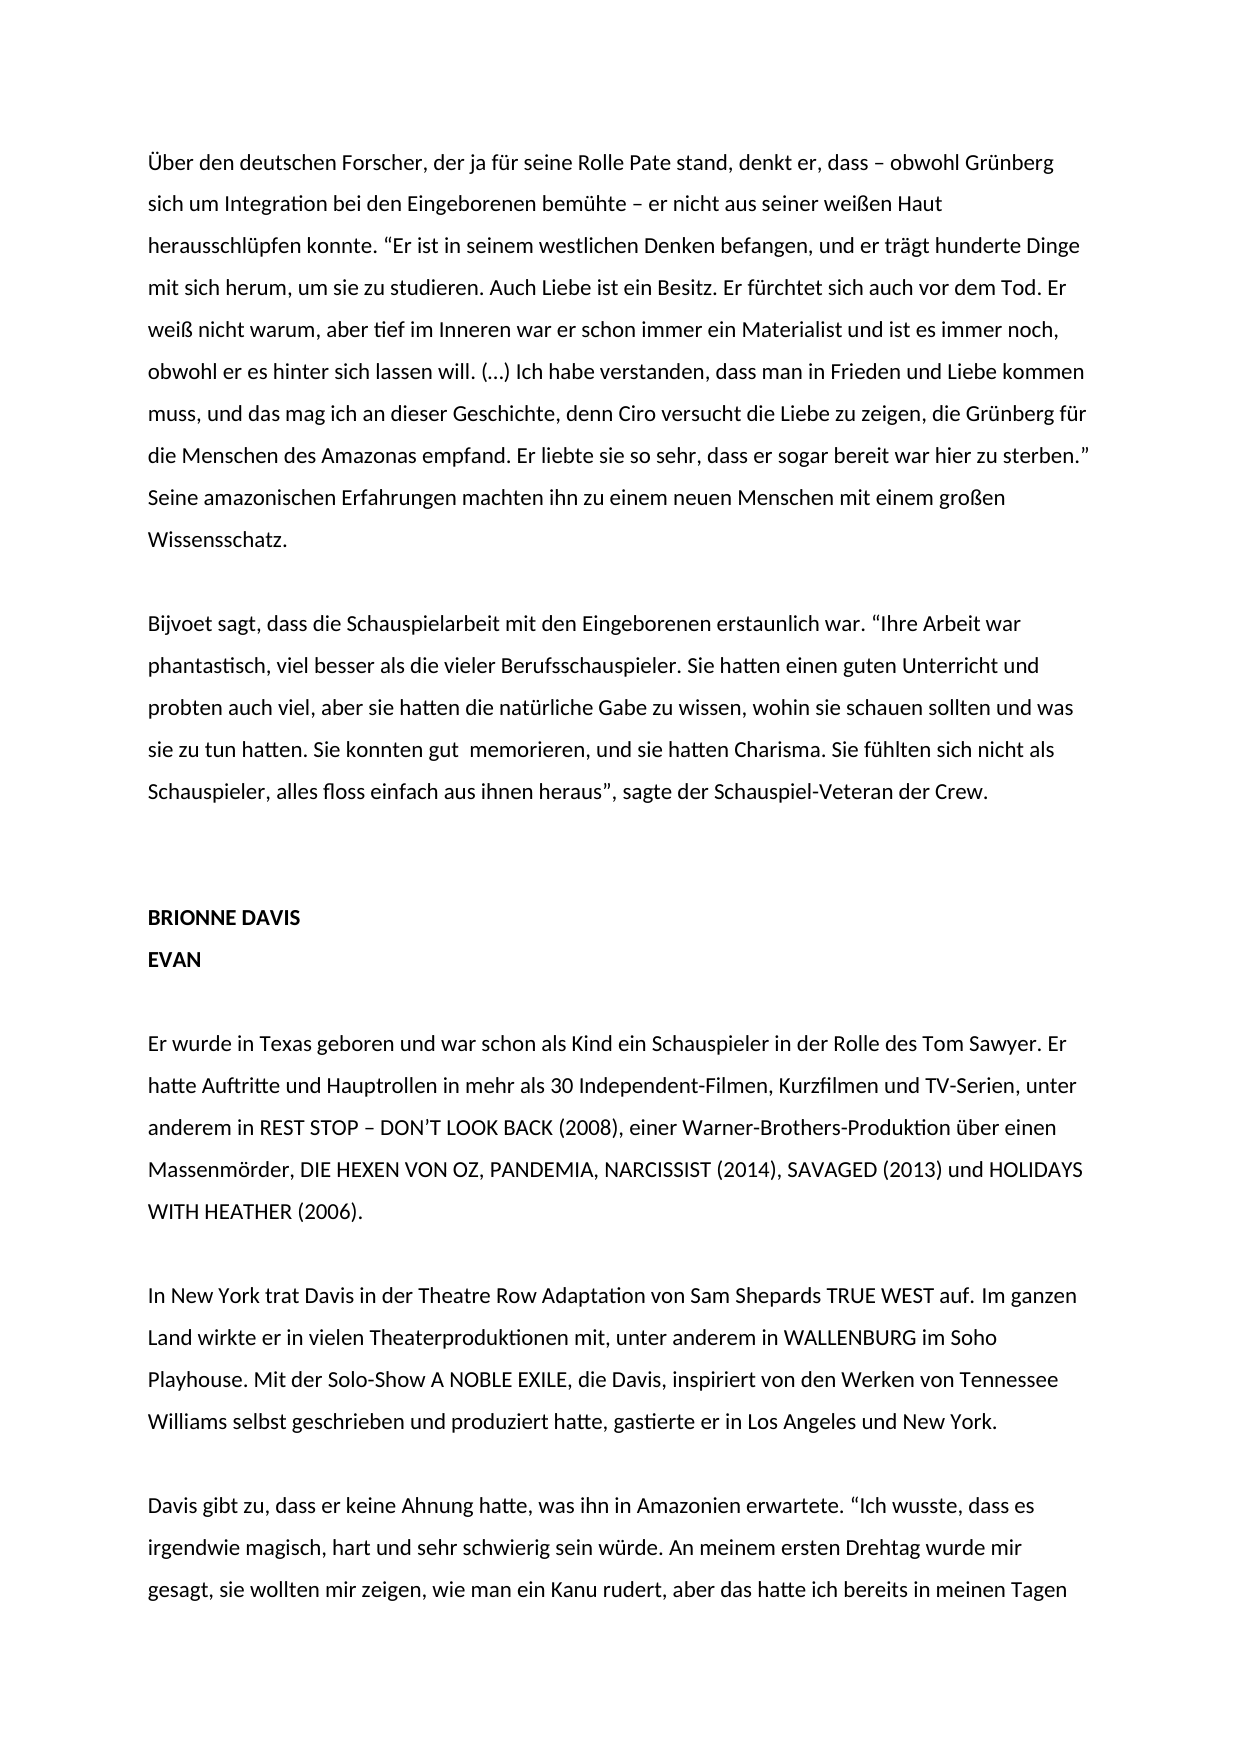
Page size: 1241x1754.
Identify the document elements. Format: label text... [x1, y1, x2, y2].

text EVAN [148, 945, 1093, 973]
text BRIONNE DAVIS [148, 903, 1093, 931]
text In New York trat Davis in der Theatre Row Adaptation von Sam Shepards TRUE WEST auf. Im ganzen Land wirkte er in vielen Theaterproduktionen mit, unter anderem in WALLENBURG im Soho Playhouse. Mit der Solo-Show A NOBLE EXILE, die Davis, inspiriert von den Werken von Tennessee Williams selbst geschrieben und produziert hatte, gastierte er in Los Angeles und New York. [148, 1281, 1093, 1435]
text Bijvoet sagt, dass die Schauspielarbeit mit den Eingeborenen erstaunlich war. “Ihre Arbeit war phantastisch, viel besser als die vieler Berufsschauspieler. Sie hatten einen guten Unterricht und probten auch viel, aber sie hatten die natürliche Gabe zu wissen, wohin sie schauen sollten und was sie zu tun hatten. Sie konnten gut memorieren, und sie hatten Charisma. Sie fühlten sich nicht als Schauspieler, alles floss einfach aus ihnen heraus”, sagte der Schauspiel-Veteran der Crew. [148, 609, 1093, 805]
text Über den deutschen Forscher, der ja für seine Rolle Pate stand, denkt er, dass – obwohl Grünberg sich um Integration bei den Eingeborenen bemühte – er nicht aus seiner weißen Haut herausschlüpfen konnte. “Er ist in seinem westlichen Denken befangen, und er trägt hunderte Dinge mit sich herum, um sie zu studieren. Auch Liebe ist ein Besitz. Er fürchtet sich auch vor dem Tod. Er weiß nicht warum, aber tief im Inneren war er schon immer ein Materialist und ist es immer noch, obwohl er es hinter sich lassen will. (…) Ich habe verstanden, dass man in Frieden und Liebe kommen muss, und das mag ich an dieser Geschichte, denn Ciro versucht die Liebe zu zeigen, die Grünberg für die Menschen des Amazonas empfand. Er liebte sie so sehr, dass er sogar bereit war hier zu sterben.” Seine amazonischen Erfahrungen machten ihn zu einem neuen Menschen mit einem großen Wissensschatz. [148, 148, 1093, 553]
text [148, 1491, 1093, 1603]
text Er wurde in Texas geboren und war schon als Kind ein Schauspieler in der Rolle des Tom Sawyer. Er hatte Auftritte und Hauptrollen in mehr als 30 Independent-Filmen, Kurzfilmen und TV-Serien, unter anderem in REST STOP – DON’T LOOK BACK (2008), einer Warner-Brothers-Produktion über einen Massenmörder, DIE HEXEN VON OZ, PANDEMIA, NARCISSIST (2014), SAVAGED (2013) und HOLIDAYS WITH HEATHER (2006). [148, 1029, 1093, 1225]
